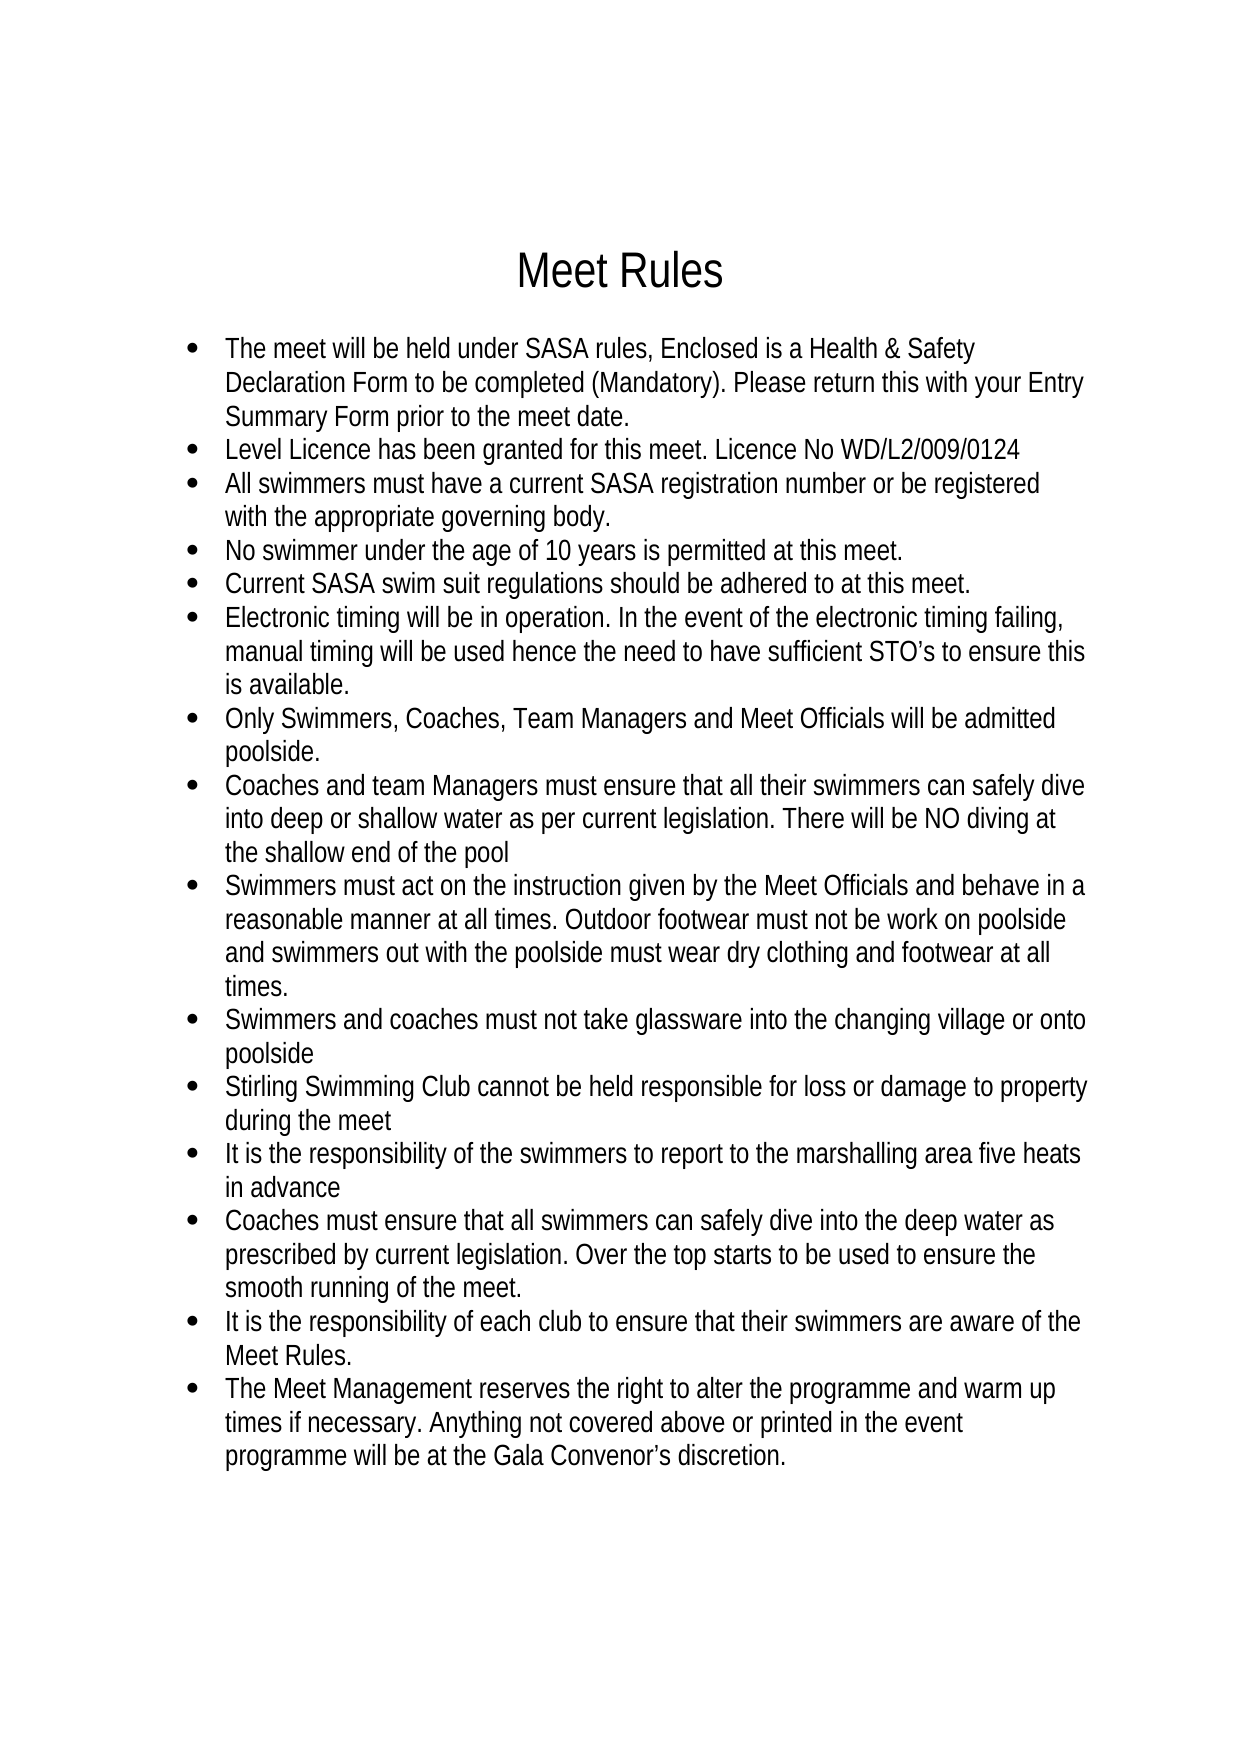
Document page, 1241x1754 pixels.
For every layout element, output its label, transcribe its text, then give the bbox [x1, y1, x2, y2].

list Only Swimmers, Coaches, Team Managers and Meet Officials will be admitted poolside. [187, 701, 1090, 768]
list It is the responsibility of each club to ensure that their swimmers are aware of the Meet Rules. [187, 1304, 1090, 1371]
list It is the responsibility of the swimmers to report to the marshalling area five heats in advance [187, 1136, 1090, 1203]
list Stirling Swimming Club cannot be held responsible for loss or damage to property during the meet [187, 1069, 1090, 1136]
list Swimmers must act on the instruction given by the Meet Officials and behave in a reasonable manner at all times. Outdoor footwear must not be work on poolside and swimmers out with the poolside must wear dry clothing and footwear at all times. [187, 868, 1090, 1002]
list All swimmers must have a current SASA registration number or be registered with the appropriate governing body. [187, 466, 1090, 533]
list Electronic timing will be in operation. In the event of the electronic timing failing, manual timing will be used hence the need to have sufficient STO’s to ensure this is available. [187, 600, 1090, 701]
list No swimmer under the age of 10 years is permitted at this meet. [187, 533, 1090, 567]
text Meet Rules [150, 241, 1090, 298]
list Current SASA swim suit regulations should be adhered to at this meet. [187, 567, 1090, 600]
list Coaches and team Managers must ensure that all their swimmers can safely dive into deep or shallow water as per current legislation. There will be NO diving at the shallow end of the pool [187, 768, 1090, 868]
list The meet will be held under SASA rules, Enclosed is a Health & Safety Declaration Form to be completed (Mandatory). Please return this with your Entry Summary Form prior to the meet date. [187, 332, 1090, 432]
list Coaches must ensure that all swimmers can safely dive into the deep water as prescribed by current legislation. Over the top starts to be used to ensure the smooth running of the meet. [187, 1203, 1090, 1304]
list Swimmers and coaches must not take glassware into the changing village or onto poolside [187, 1002, 1090, 1069]
list The Meet Management reserves the right to alter the programme and warm up times if necessary. Anything not covered above or printed in the event programme will be at the Gala Convenor’s discretion. [187, 1371, 1090, 1472]
list Level Licence has been granted for this meet. Licence No WD/L2/009/0124 [187, 432, 1090, 466]
